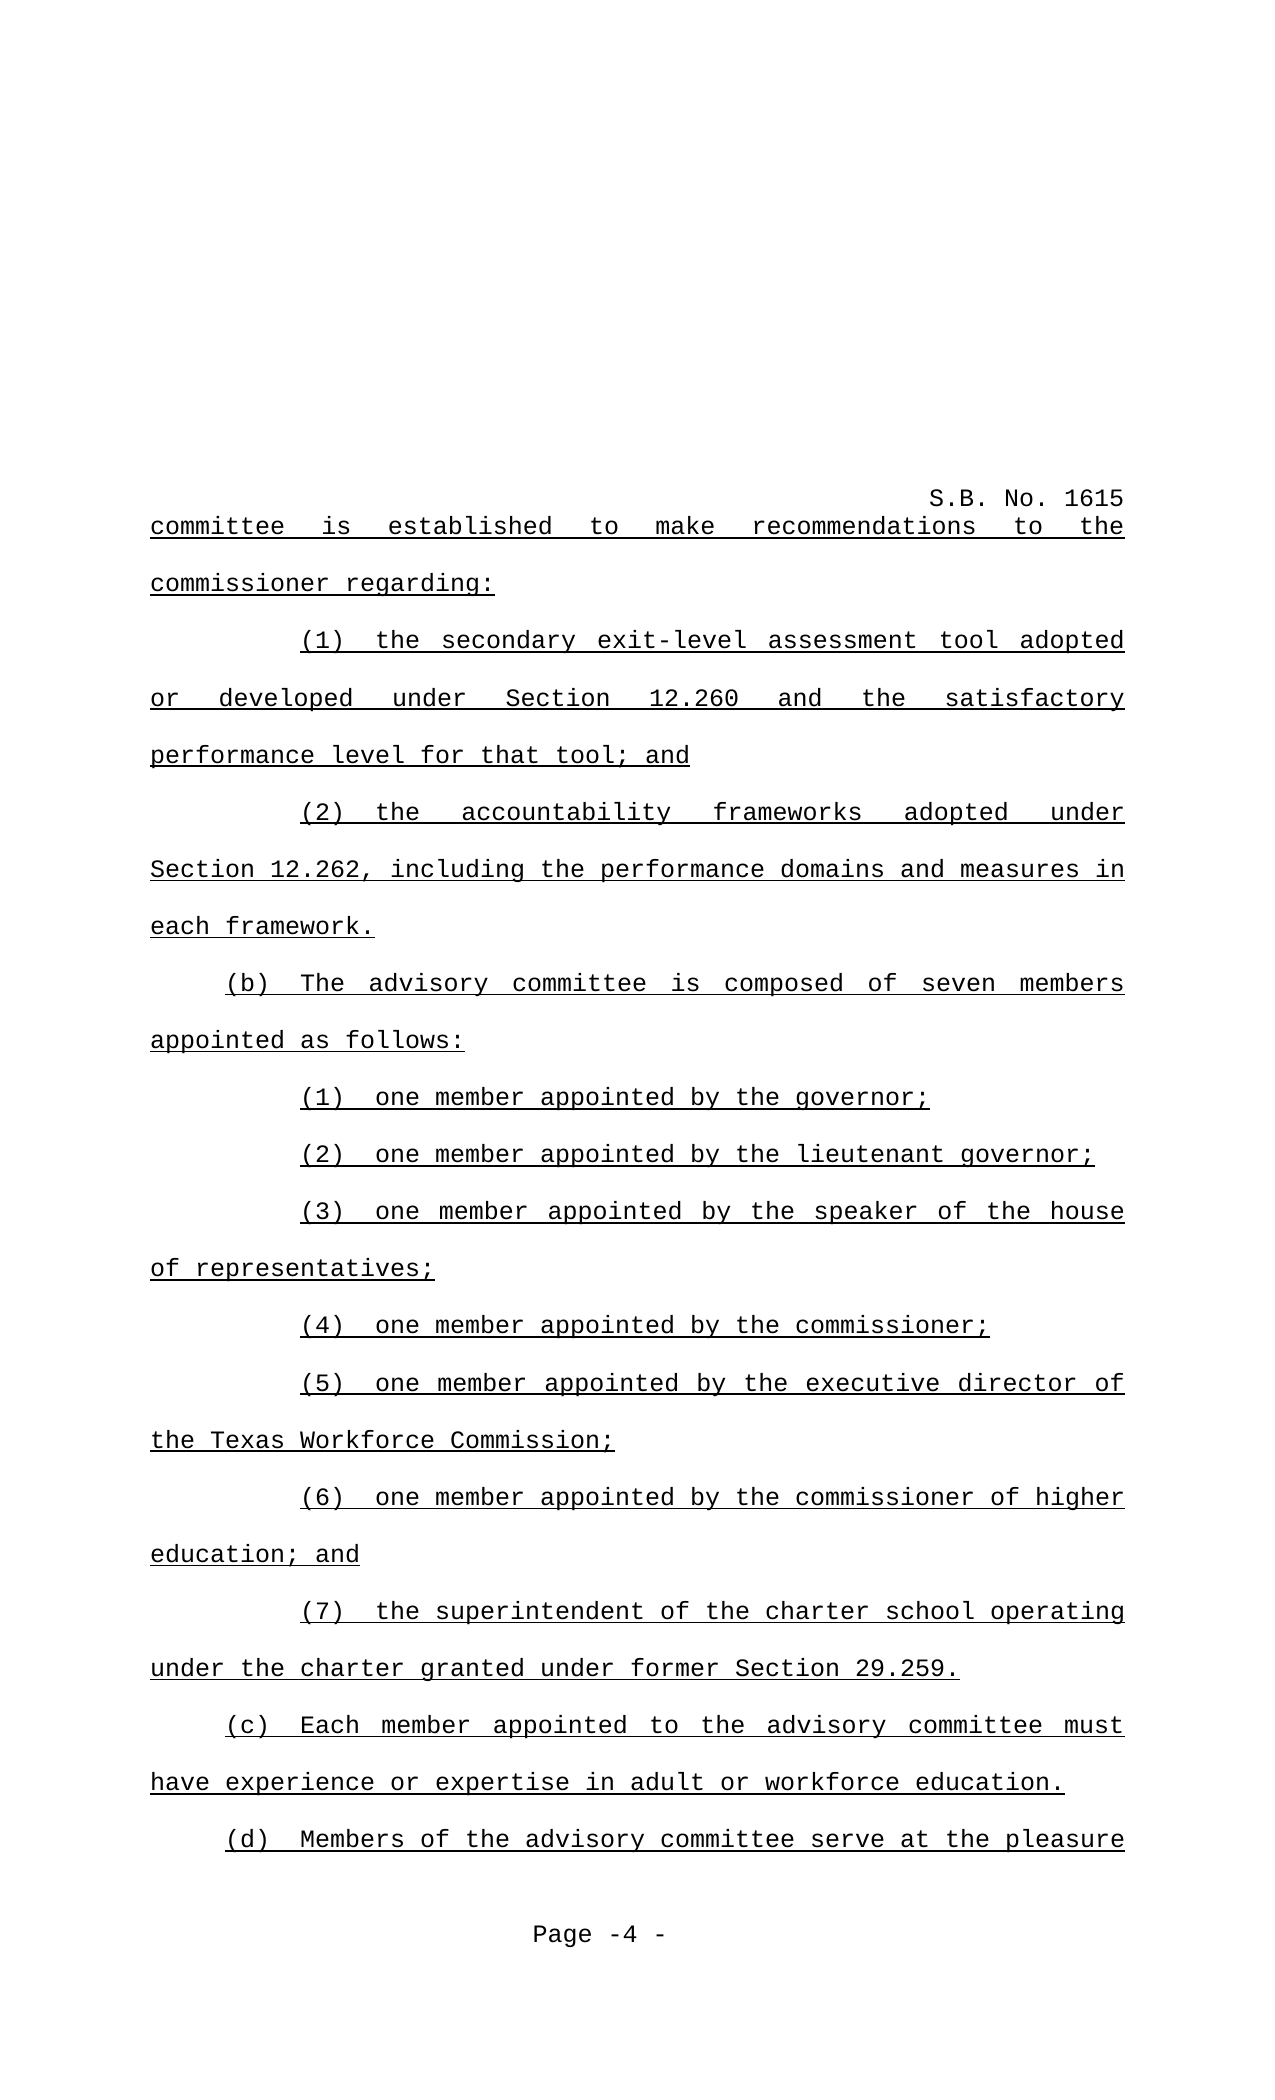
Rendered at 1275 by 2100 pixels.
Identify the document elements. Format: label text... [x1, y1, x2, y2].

text (1) the secondary exit-level assessment tool adopted or developed under Section 12.260 and the satisfactory performance level for that tool; and [150, 628, 1125, 708]
text (5) one member appointed by the executive director of the Texas Workforce Commission; [150, 1370, 1125, 1456]
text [150, 1827, 1125, 1855]
text (6) one member appointed by the commissioner of higher education; and [150, 1484, 1125, 1570]
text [150, 539, 1125, 599]
text (4) one member appointed by the commissioner; [150, 1313, 1125, 1341]
text (7) the superintendent of the charter school operating under the charter granted under former Section 29.259. [150, 1598, 1125, 1684]
text (1) the secondary exit-level assessment tool adopted or developed under Section 12.260 and the satisfactory performance level for that tool; and [150, 710, 1125, 771]
text (c) Each member appointed to the advisory committee must have experience or expertise in adult or workforce education. [150, 1712, 1125, 1798]
text (b) The advisory committee is composed of seven members appointed as follows: [150, 970, 1125, 1056]
text (3) one member appointed by the speaker of the house of representatives; [150, 1199, 1125, 1284]
text (2) the accountability frameworks adopted under Section 12.262, including the performance domains and measures in each framework. [150, 881, 1125, 942]
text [150, 514, 1125, 537]
text (2) the accountability frameworks adopted under Section 12.262, including the performance domains and measures in each framework. [150, 799, 1125, 880]
text (1) one member appointed by the governor; [150, 1084, 1125, 1113]
text (2) one member appointed by the lieutenant governor; [150, 1142, 1125, 1170]
